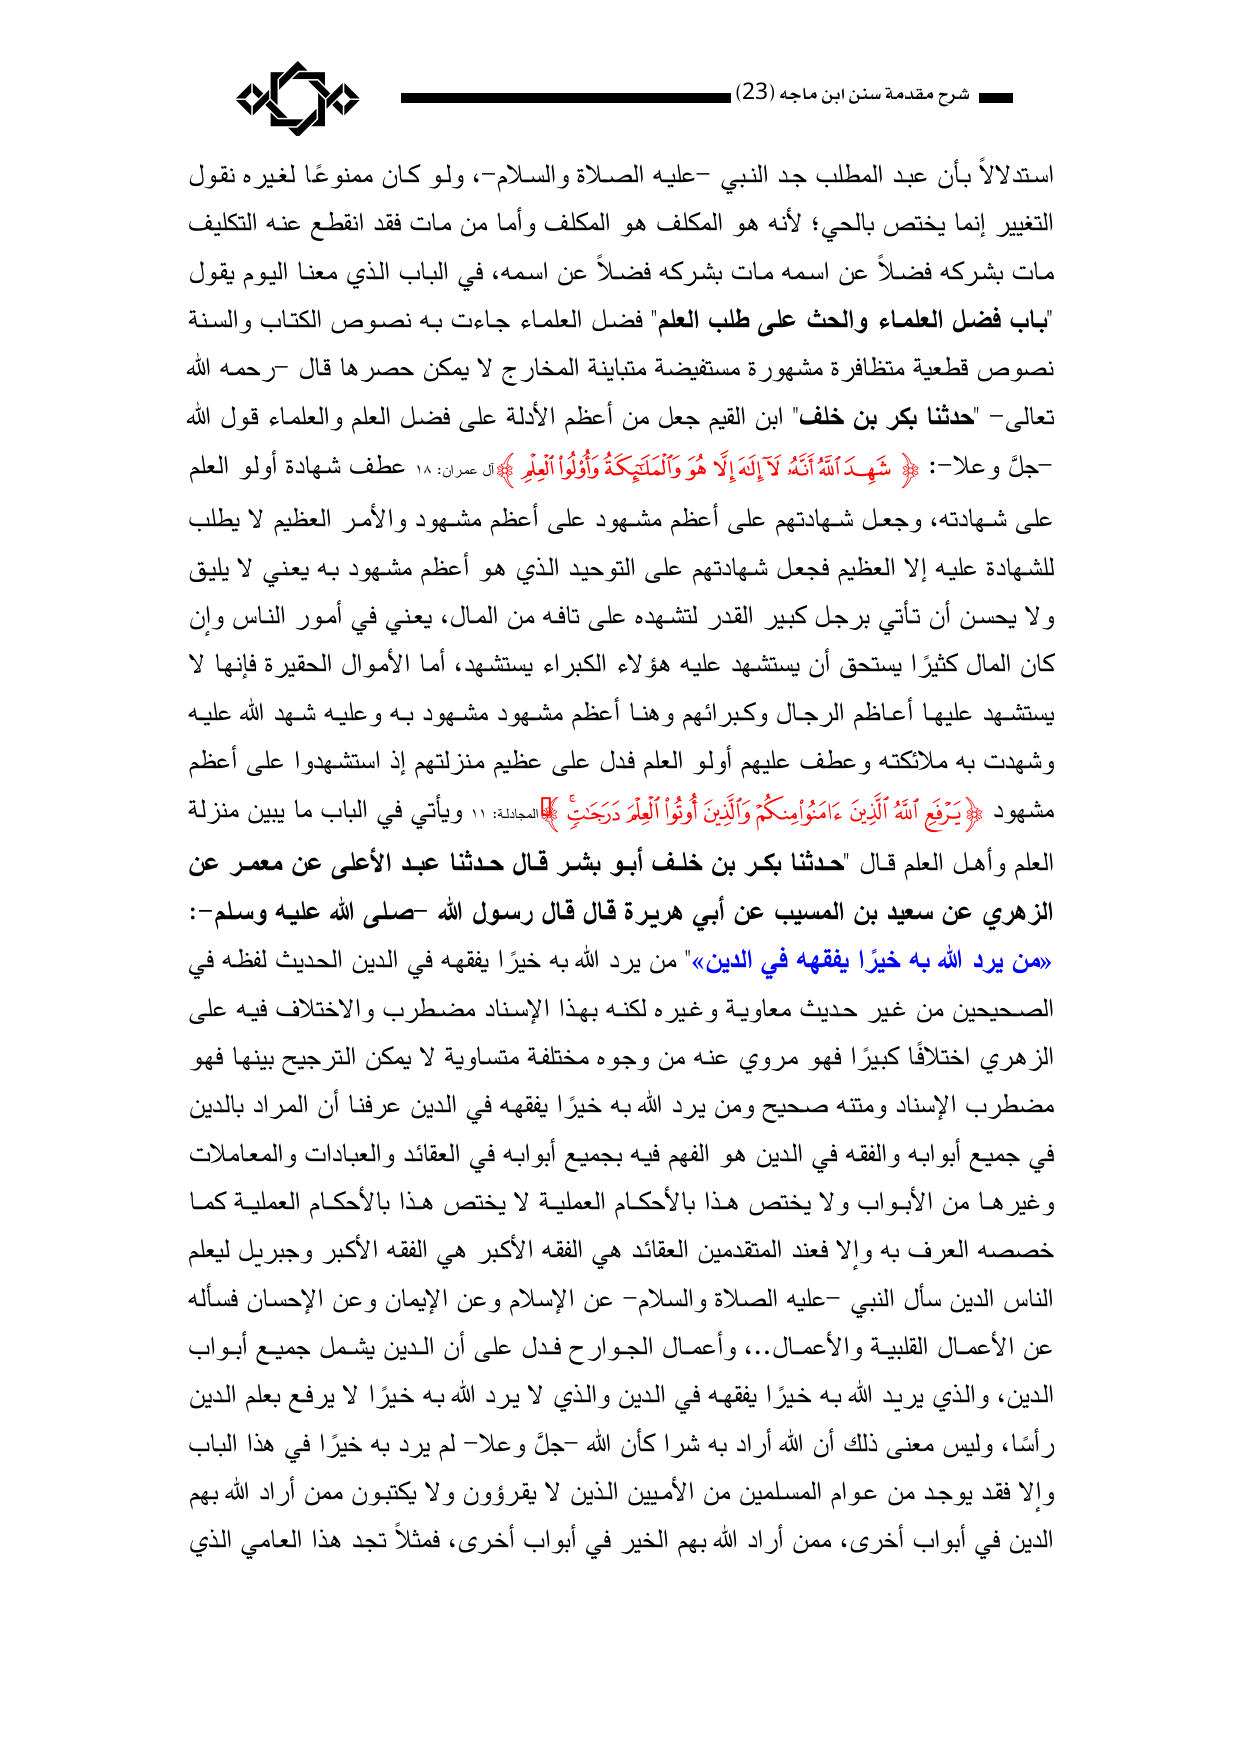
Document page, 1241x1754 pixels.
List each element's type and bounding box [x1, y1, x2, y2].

text [187, 150, 1053, 1564]
